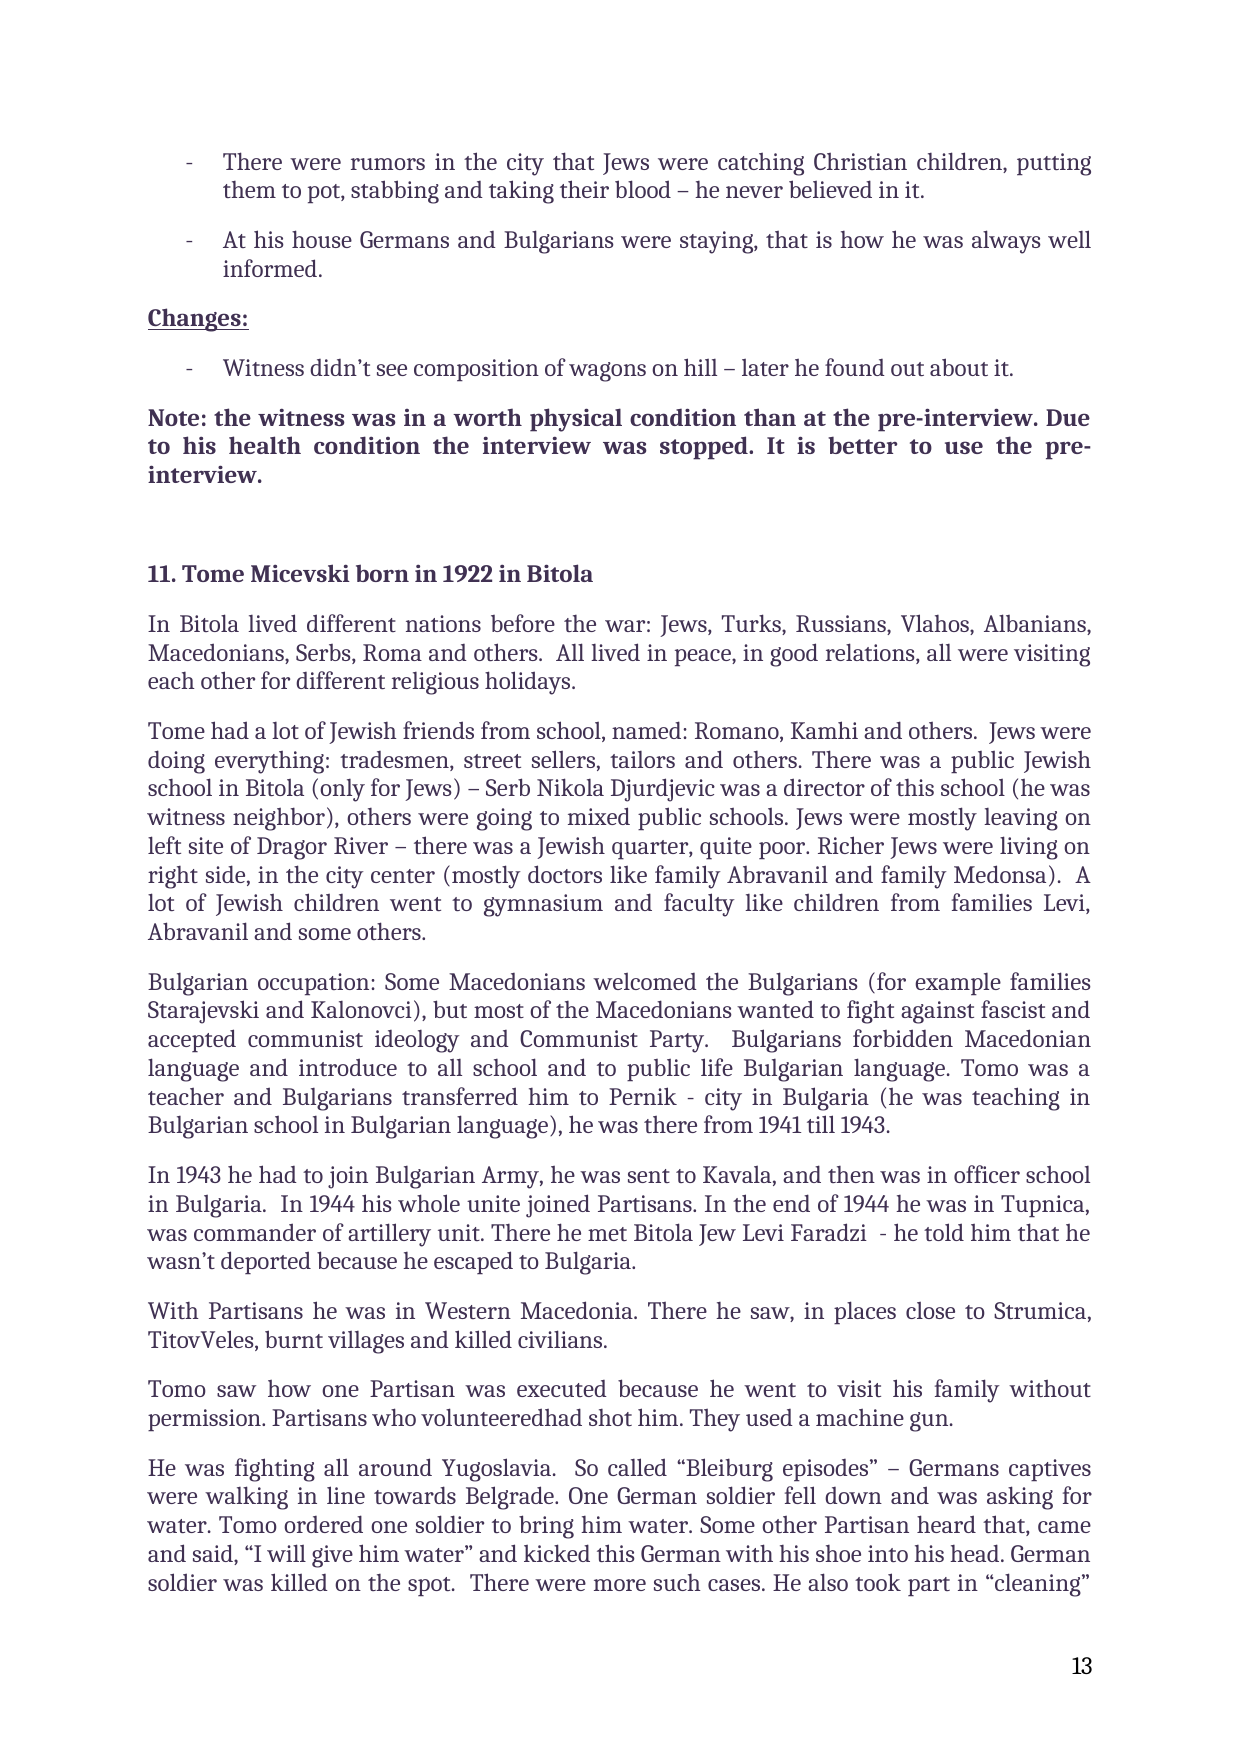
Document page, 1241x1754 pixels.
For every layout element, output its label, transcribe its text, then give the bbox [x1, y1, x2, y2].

text In 1943 he had to join Bulgarian Army, he was sent to Kavala, and then was in officer school in Bulgaria. In 1944 his whole unite joined Partisans. In the end of 1944 he was in Tupnica, was commander of artillery unit. There he met Bitola Jew Levi Faradzi - he told him that he wasn’t deported because he escaped to Bulgaria. [148, 1161, 1093, 1276]
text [148, 1453, 1093, 1597]
text Bulgarian occupation: Some Macedonians welcomed the Bulgarians (for example families Starajevski and Kalonovci), but most of the Macedonians wanted to fight against fascist and accepted communist ideology and Communist Party. Bulgarians forbidden Macedonian language and introduce to all school and to public life Bulgarian language. Tomo was a teacher and Bulgarians transferred him to Pernik - city in Bulgaria (he was teaching in Bulgarian school in Bulgarian language), he was there from 1941 till 1943. [148, 968, 1093, 1140]
text Note: the witness was in a worth physical condition than at the pre-interview. Due to his health condition the interview was stopped. It is better to use the pre-interview. [148, 403, 1093, 490]
text Tomo saw how one Partisan was executed because he went to visit his family without permission. Partisans who volunteeredhad shot him. They used a machine gun. [148, 1375, 1093, 1433]
text Tome had a lot of Jewish friends from school, named: Romano, Kamhi and others. Jews were doing everything: tradesmen, street sellers, tailors and others. There was a public Jewish school in Bitola (only for Jews) – Serb Nikola Djurdjevic was a director of this school (he was witness neighbor), others were going to mixed public schools. Jews were mostly leaving on left site of Dragor River – there was a Jewish quarter, quite poor. Richer Jews were living on right side, in the city center (mostly doctors like family Abravanil and family Medonsa). A lot of Jewish children went to gymnasium and faculty like children from families Levi, Abravanil and some others. [148, 717, 1093, 947]
text Changes: [148, 304, 1093, 333]
text In Bitola lived different nations before the war: Jews, Turks, Russians, Vlahos, Albanians, Macedonians, Serbs, Roma and others. All lived in peace, in good relations, all were visiting each other for different religious holidays. [148, 610, 1093, 696]
list Witness didn’t see composition of wagons on hill – later he found out about it. [185, 354, 1093, 383]
text With Partisans he was in Western Macedonia. There he saw, in places close to Strumica, TitovVeles, burnt villages and killed civilians. [148, 1297, 1093, 1354]
text 11. Tome Micevski born in 1922 in Bitola [148, 560, 1093, 589]
list There were rumors in the city that Jews were catching Christian children, putting them to pot, stabbing and taking their blood – he never believed in it. [185, 148, 1093, 205]
list At his house Germans and Bulgarians were staying, that is how he was always well informed. [185, 226, 1093, 283]
